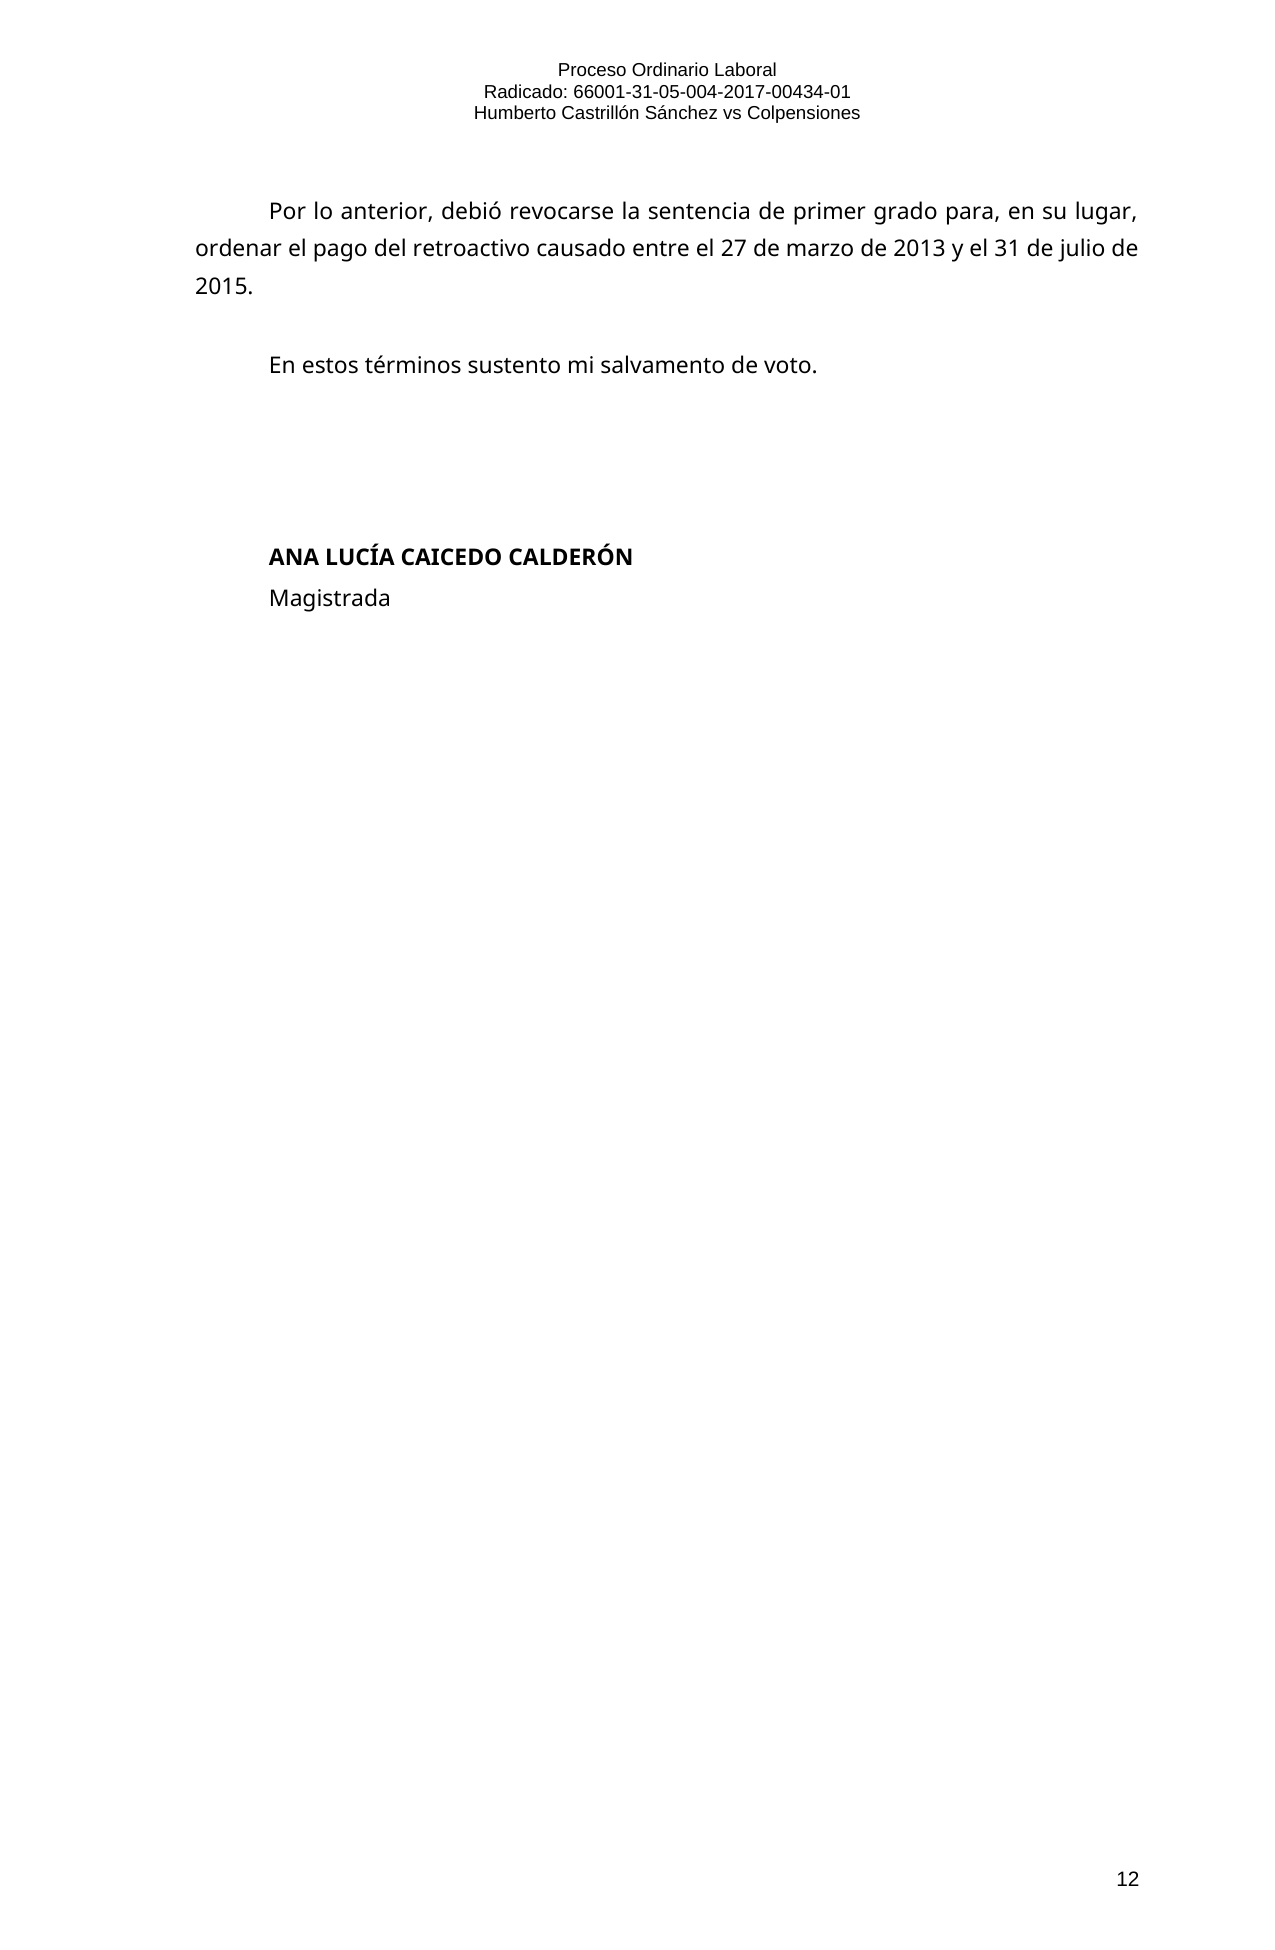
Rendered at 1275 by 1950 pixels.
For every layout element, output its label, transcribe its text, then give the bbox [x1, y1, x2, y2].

subtitle En estos términos sustento mi salvamento de voto. [195, 349, 1139, 380]
subtitle ANA LUCÍA CAICEDO CALDERÓN [195, 541, 1139, 572]
subtitle Por lo anterior, debió revocarse la sentencia de primer grado para, en su lugar, ordenar el pago del retroactivo causado entre el 27 de marzo de 2013 y el 31 de julio de 2015. [195, 195, 1139, 301]
subtitle Magistrada [195, 582, 1139, 614]
